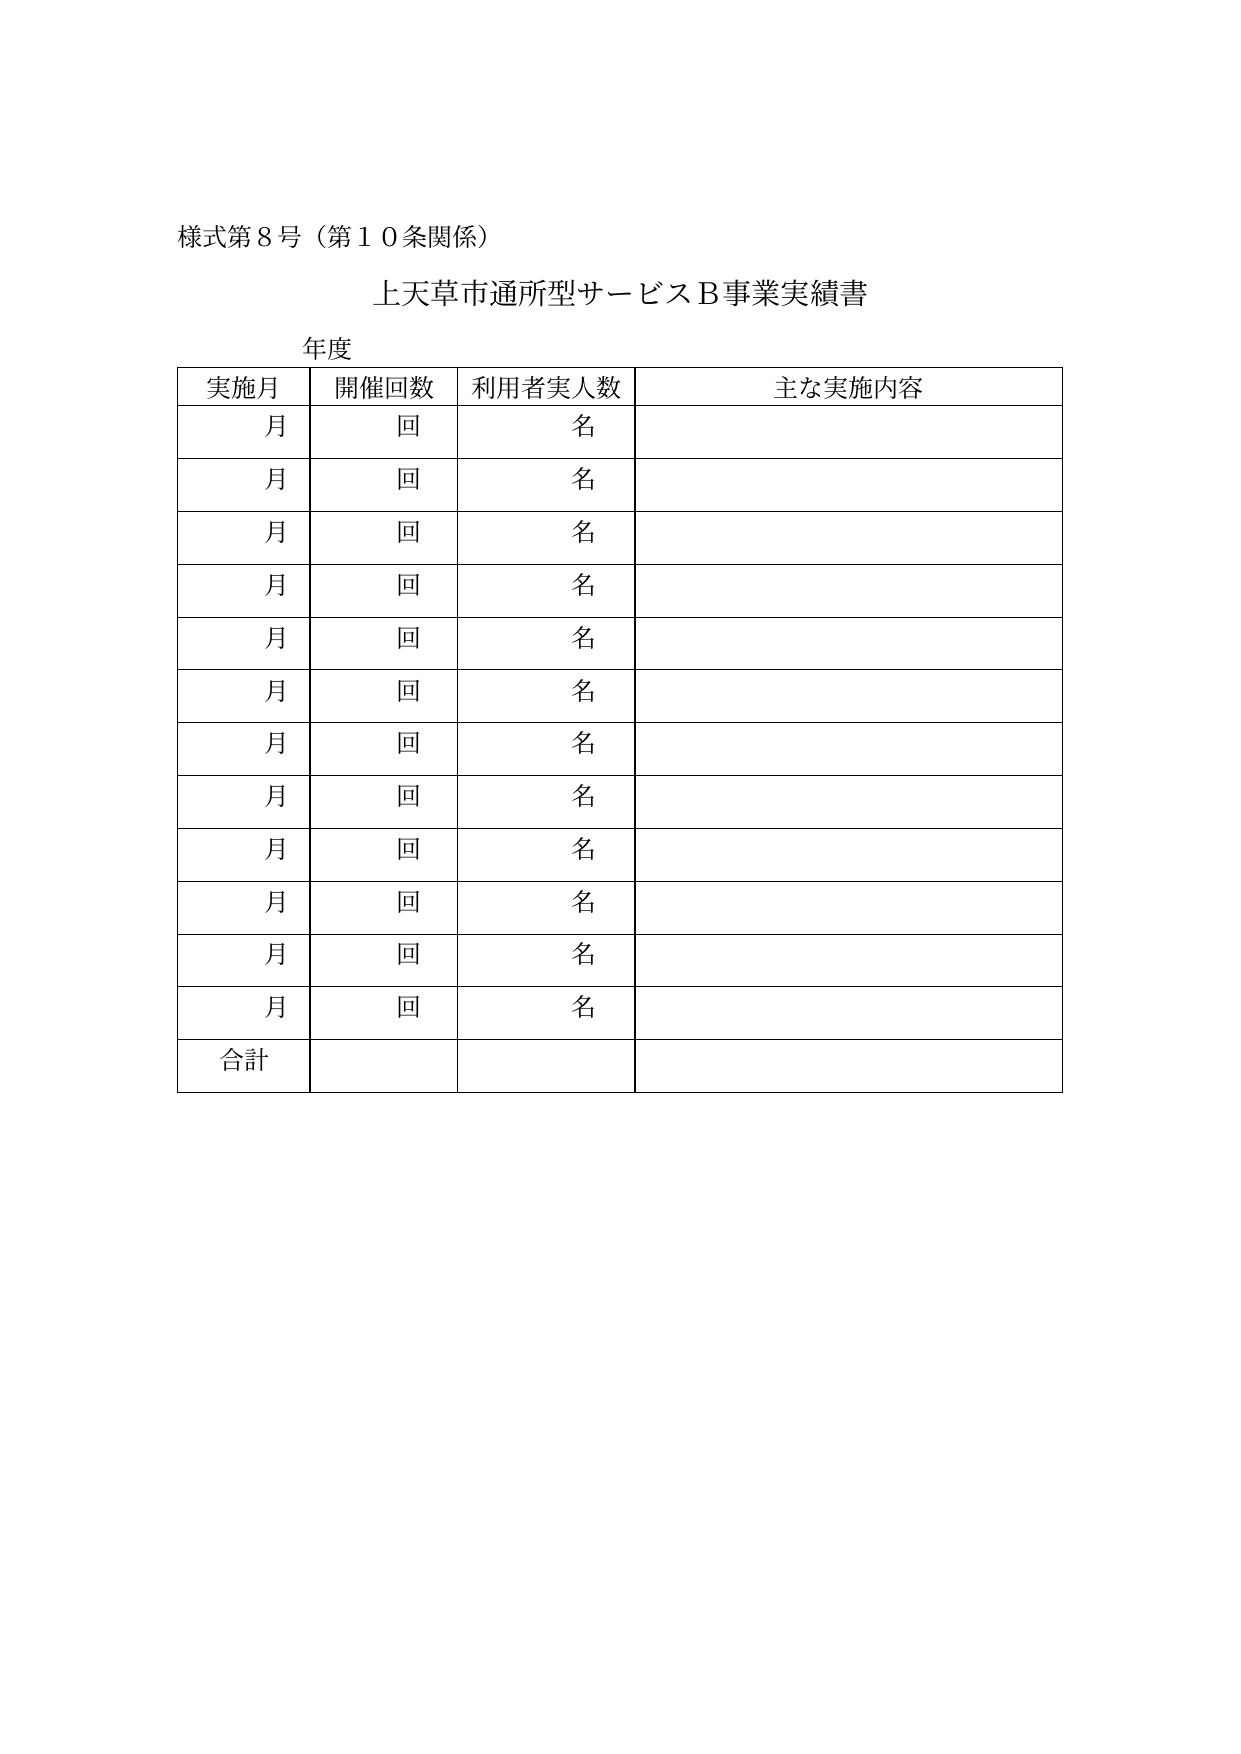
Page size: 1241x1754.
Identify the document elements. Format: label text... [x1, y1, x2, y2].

table_cell 名 [458, 882, 634, 933]
table_cell 名 [458, 512, 634, 564]
table_cell 名 [458, 776, 634, 828]
table_cell 名 [458, 987, 634, 1039]
table_cell 月 [178, 670, 309, 722]
table_cell 月 [178, 776, 309, 828]
table_cell 回 [311, 987, 457, 1039]
table_cell 月 [178, 829, 309, 881]
table_cell 月 [178, 406, 309, 458]
table_cell [636, 459, 1062, 511]
table_cell 月 [178, 987, 309, 1039]
table_header 開催回数 [311, 368, 457, 405]
table_cell [636, 670, 1062, 722]
table_cell 回 [311, 935, 457, 986]
table_cell 回 [311, 406, 457, 458]
table_cell 回 [311, 670, 457, 722]
table_cell 月 [178, 618, 309, 669]
table_cell [311, 1040, 457, 1092]
table_cell 月 [178, 935, 309, 986]
table_cell [636, 723, 1062, 775]
table_cell 名 [458, 935, 634, 986]
table_cell [636, 776, 1062, 828]
table_cell 名 [458, 565, 634, 617]
table_cell 回 [311, 512, 457, 564]
table_cell 月 [178, 882, 309, 933]
table_cell [636, 829, 1062, 881]
table_cell 月 [178, 512, 309, 564]
table_cell 月 [178, 565, 309, 617]
table_cell 名 [458, 723, 634, 775]
table_cell 名 [458, 829, 634, 881]
table_cell 名 [458, 459, 634, 511]
table_cell 回 [311, 829, 457, 881]
table_cell 月 [178, 459, 309, 511]
table_cell 名 [458, 670, 634, 722]
table_cell [636, 935, 1062, 986]
table_cell 合計 [178, 1040, 309, 1092]
table_cell 回 [311, 776, 457, 828]
table_header 主な実施内容 [636, 368, 1062, 405]
table_cell 回 [311, 723, 457, 775]
table_cell [636, 1040, 1062, 1092]
table_cell 回 [311, 618, 457, 669]
table_cell [636, 406, 1062, 458]
table_cell [636, 512, 1062, 564]
table_cell 名 [458, 406, 634, 458]
text 上天草市通所型サービスＢ事業実績書 [177, 254, 1063, 329]
table_cell 月 [178, 723, 309, 775]
text 様式第８号（第１０条関係） [177, 217, 1063, 254]
table_cell 回 [311, 459, 457, 511]
table_cell [636, 882, 1062, 933]
table_cell [636, 565, 1062, 617]
table_cell [636, 618, 1062, 669]
table_header 利用者実人数 [458, 368, 634, 405]
table_cell 回 [311, 882, 457, 933]
table_cell [458, 1040, 634, 1092]
table_header 実施月 [178, 368, 309, 405]
table_cell [636, 987, 1062, 1039]
table_cell 名 [458, 618, 634, 669]
table_cell 回 [311, 565, 457, 617]
text 年度 [177, 329, 1063, 367]
